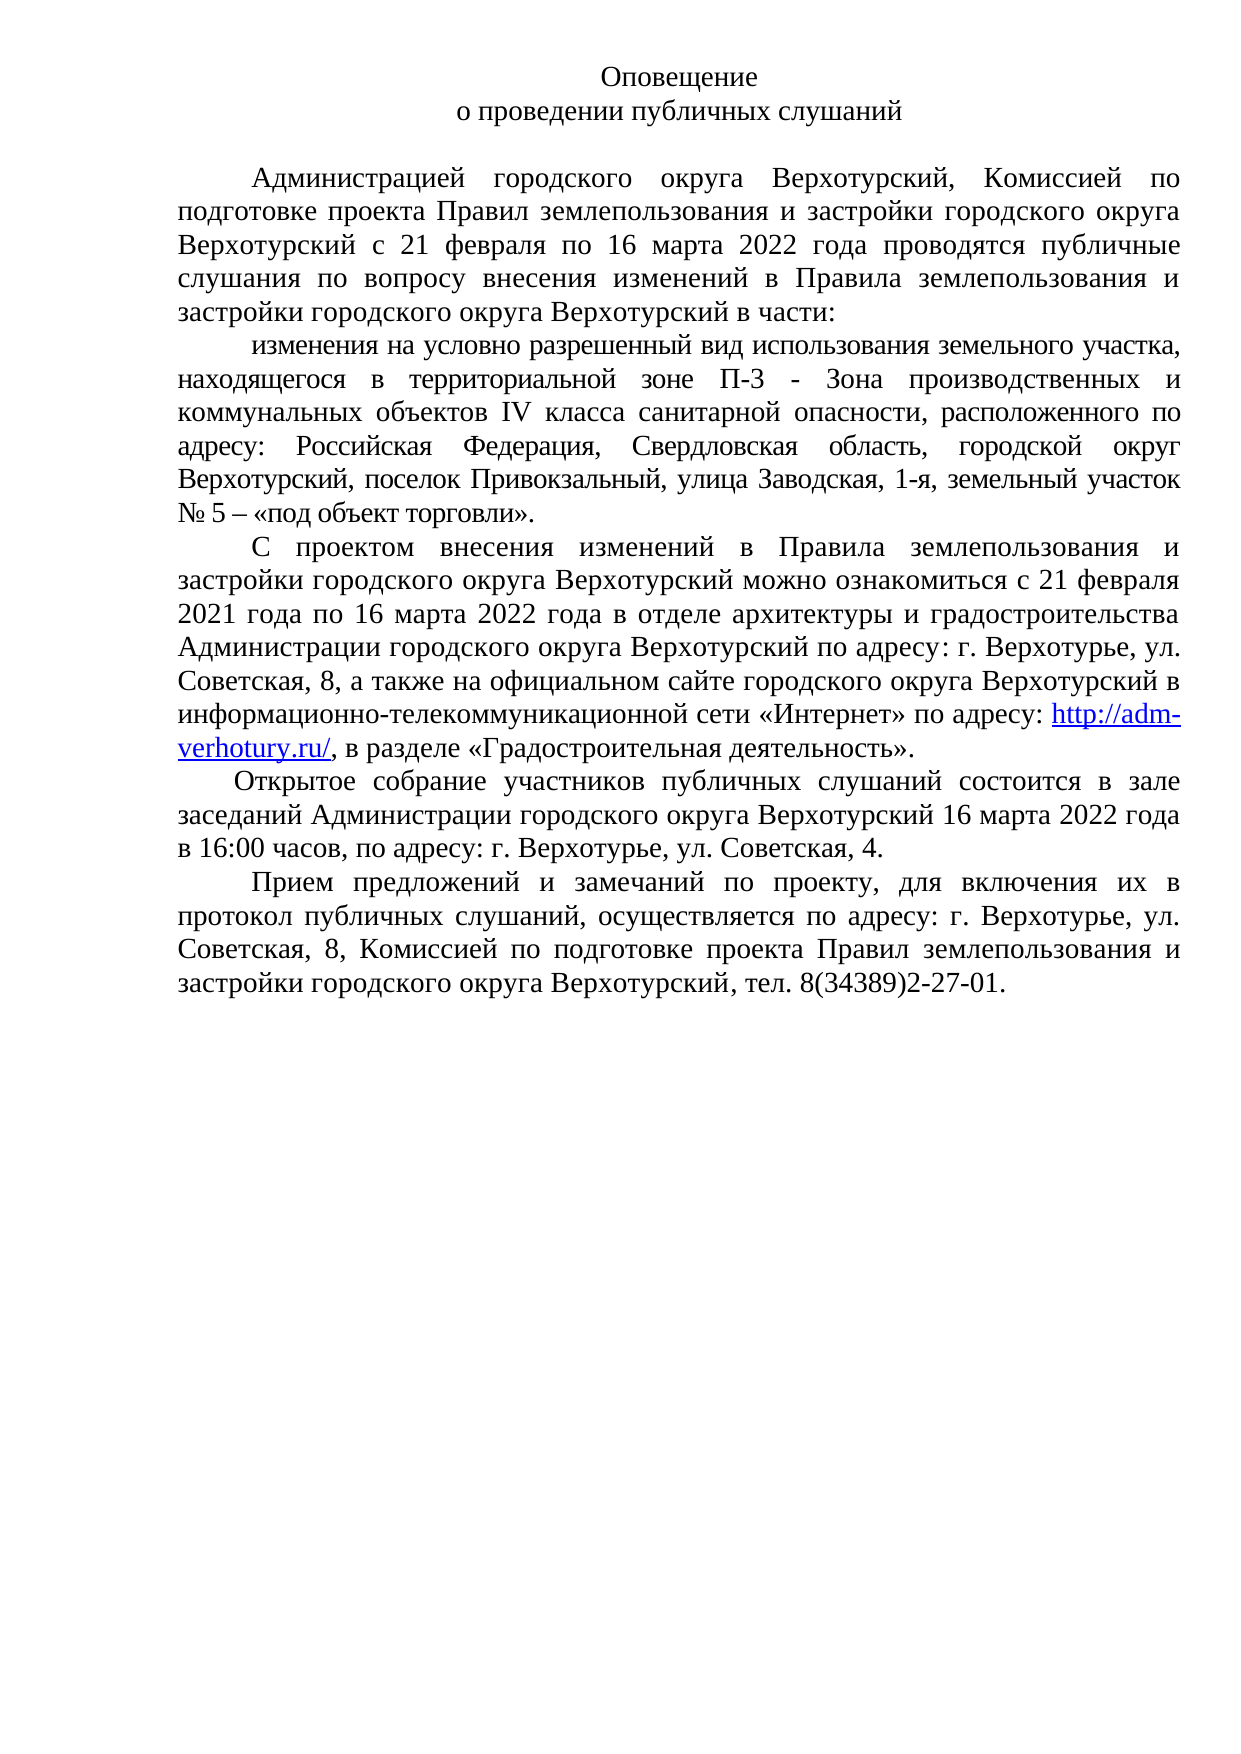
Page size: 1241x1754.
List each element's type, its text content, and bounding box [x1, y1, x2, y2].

text изменения на условно разрешенный вид использования земельного участка, находящегося в территориальной зоне П-3 - Зона производственных и коммунальных объектов IV класса санитарной опасности, расположенного по адресу: Российская Федерация, Свердловская область, городской округ Верхотурский, поселок Привокзальный, улица Заводская, 1-я, земельный участок № 5 – «под объект торговли». [177, 327, 1181, 529]
text Прием предложений и замечаний по проекту, для включения их в протокол публичных слушаний, осуществляется по адресу: г. Верхотурье, ул. Советская, 8, Комиссией по подготовке проекта Правил землепользования и застройки городского округа Верхотурский, тел. 8(34389)2-27-01. [177, 864, 1181, 998]
text Оповещение [177, 59, 1181, 93]
text о проведении публичных слушаний [177, 93, 1181, 126]
text Администрацией городского округа Верхотурский, Комиссией по подготовке проекта Правил землепользования и застройки городского округа Верхотурский с 21 февраля по 16 марта 2022 года проводятся публичные слушания по вопросу внесения изменений в Правила землепользования и застройки городского округа Верхотурский в части: [177, 160, 1181, 327]
text С проектом внесения изменений в Правила землепользования и застройки городского округа Верхотурский можно ознакомиться с 21 февраля 2021 года по 16 марта 2022 года в отделе архитектуры и градостроительства Администрации городского округа Верхотурский по адресу: г. Верхотурье, ул. Советская, 8, а также на официальном сайте городского округа Верхотурский в информационно-телекоммуникационной сети «Интернет» по адресу: http://adm-verhotury.ru/, в разделе «Градостроительная деятельность». [177, 529, 1181, 763]
text Открытое собрание участников публичных слушаний состоится в зале заседаний Администрации городского округа Верхотурский 16 марта 2022 года в 16:00 часов, по адресу: г. Верхотурье, ул. Советская, 4. [177, 763, 1181, 864]
